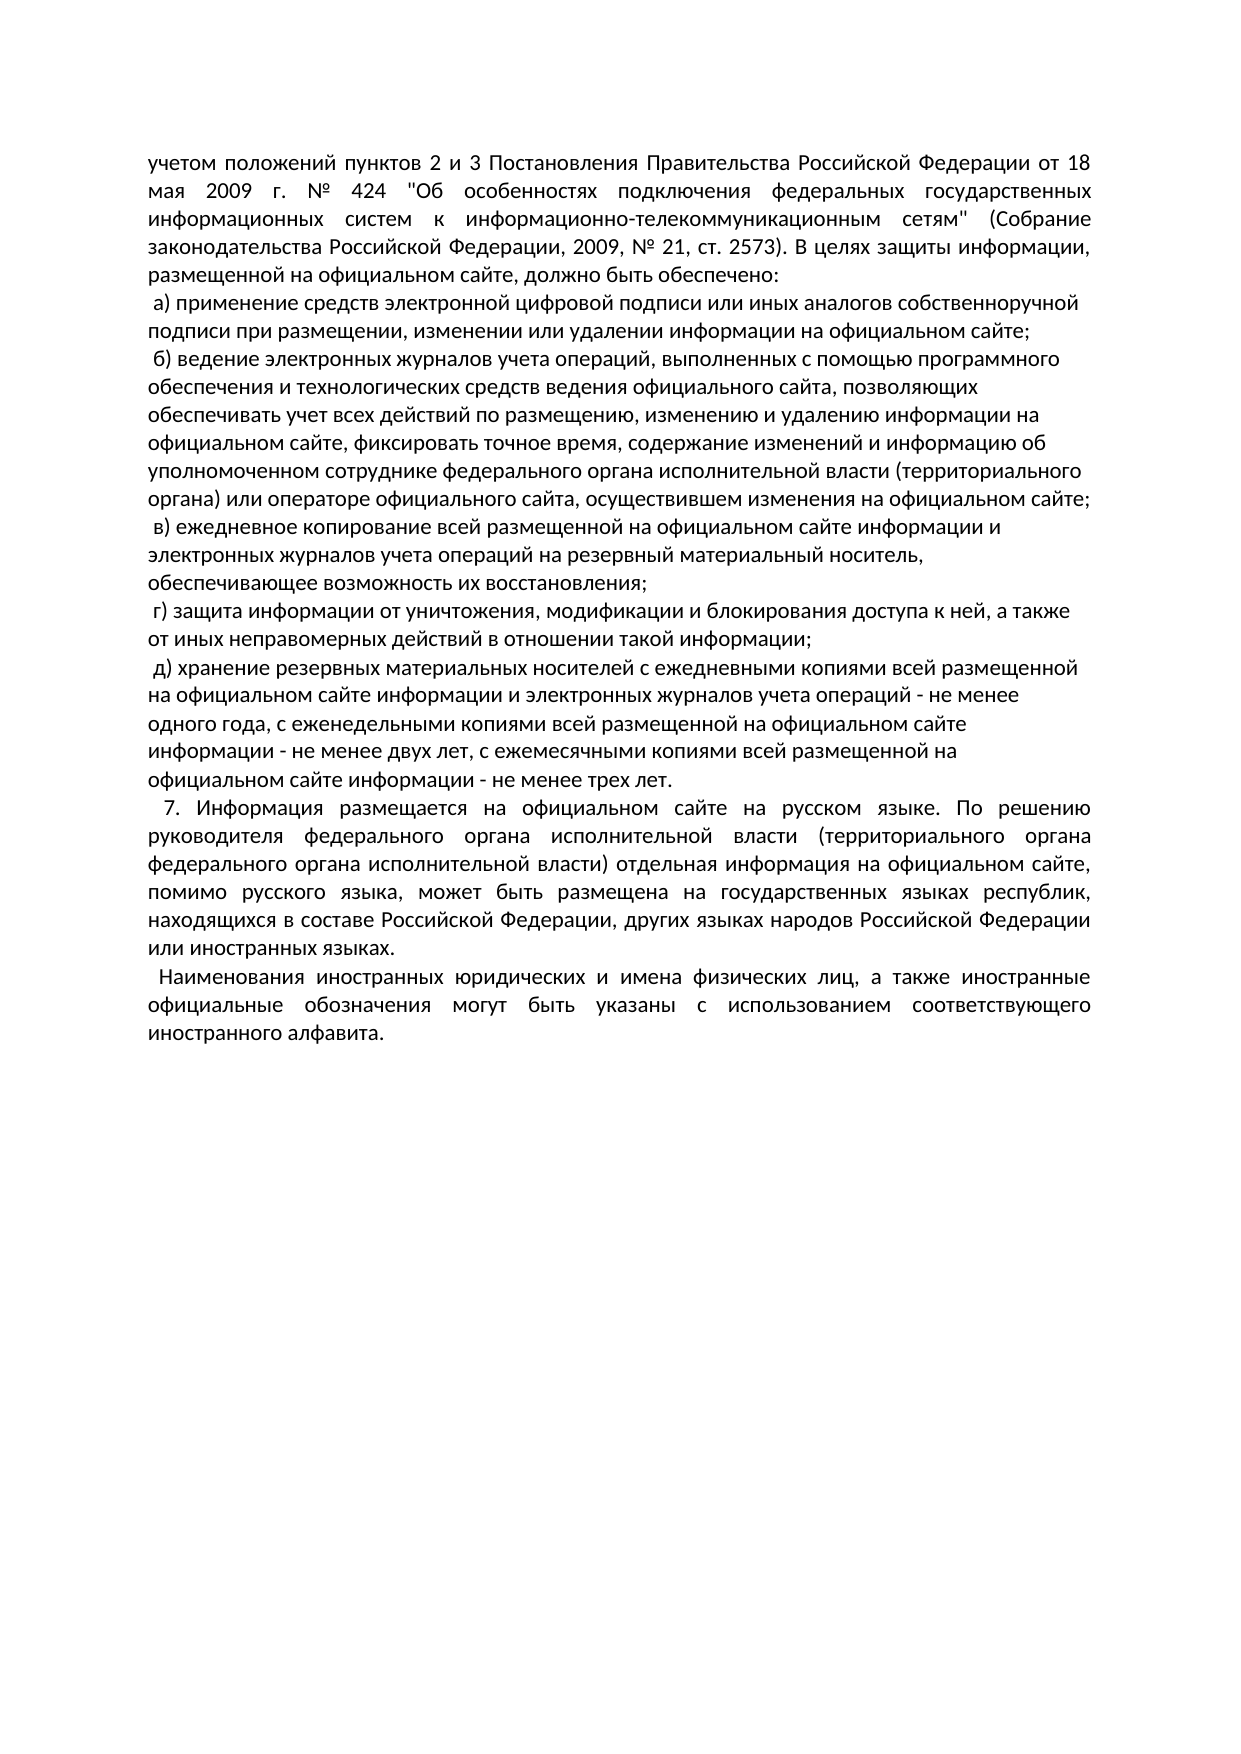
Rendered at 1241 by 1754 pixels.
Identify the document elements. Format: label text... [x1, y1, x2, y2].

text а) применение средств электронной цифровой подписи или иных аналогов собственноручной подписи при размещении, изменении или удалении информации на официальном сайте; [148, 288, 1092, 344]
text Наименования иностранных юридических и имена физических лиц, а также иностранные официальные обозначения могут быть указаны с использованием соответствующего иностранного алфавита. [148, 962, 1092, 1046]
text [148, 148, 1092, 288]
text г) защита информации от уничтожения, модификации и блокирования доступа к ней, а также от иных неправомерных действий в отношении такой информации; [148, 597, 1092, 653]
text 7. Информация размещается на официальном сайте на русском языке. По решению руководителя федерального органа исполнительной власти (территориального органа федерального органа исполнительной власти) отдельная информация на официальном сайте, помимо русского языка, может быть размещена на государственных языках республик, находящихся в составе Российской Федерации, других языках народов Российской Федерации или иностранных языках. [148, 793, 1092, 961]
text б) ведение электронных журналов учета операций, выполненных с помощью программного обеспечения и технологических средств ведения официального сайта, позволяющих обеспечивать учет всех действий по размещению, изменению и удалению информации на официальном сайте, фиксировать точное время, содержание изменений и информацию об уполномоченном сотруднике федерального органа исполнительной власти (территориального органа) или операторе официального сайта, осуществившем изменения на официальном сайте; [148, 344, 1092, 512]
text в) ежедневное копирование всей размещенной на официальном сайте информации и электронных журналов учета операций на резервный материальный носитель, обеспечивающее возможность их восстановления; [148, 512, 1092, 597]
text д) хранение резервных материальных носителей с ежедневными копиями всей размещенной на официальном сайте информации и электронных журналов учета операций - не менее одного года, с еженедельными копиями всей размещенной на официальном сайте информации - не менее двух лет, с ежемесячными копиями всей размещенной на официальном сайте информации - не менее трех лет. [148, 653, 1092, 793]
